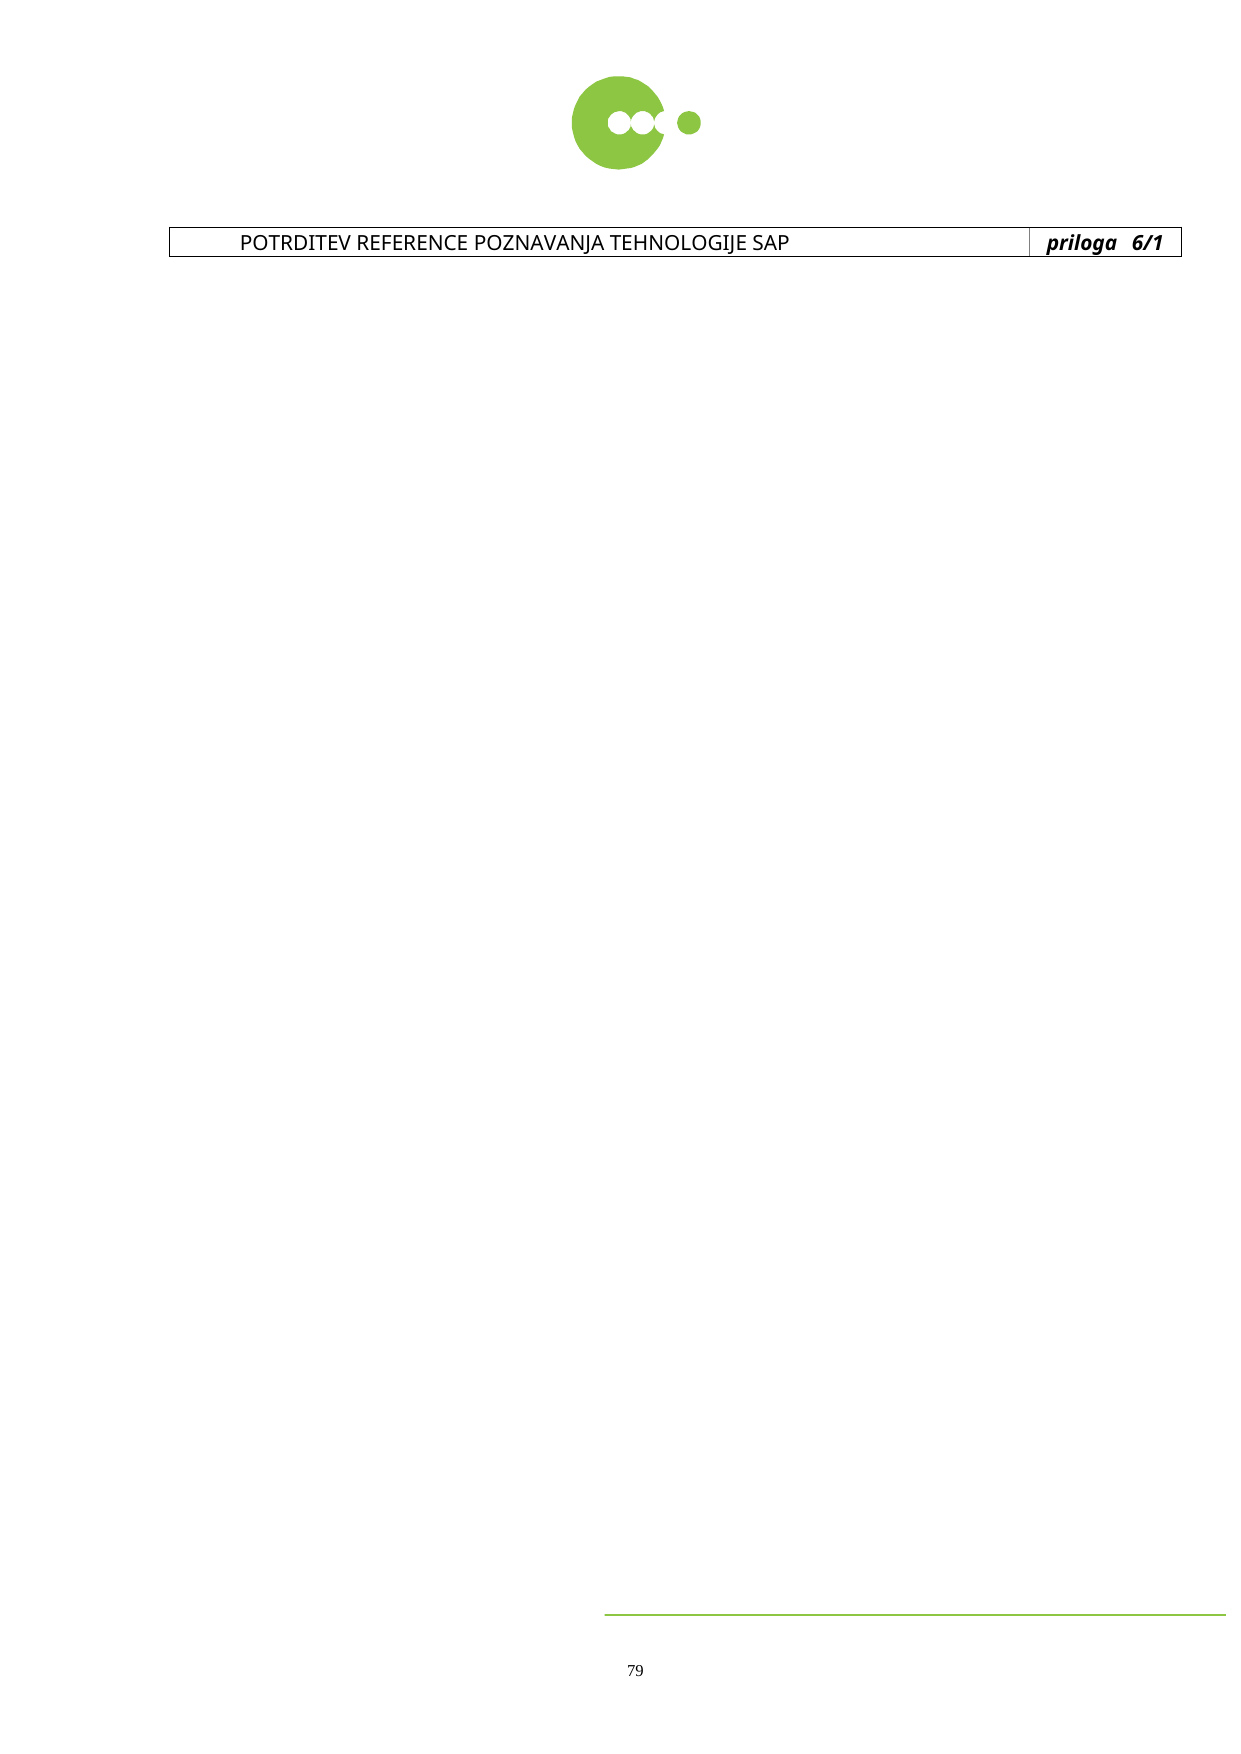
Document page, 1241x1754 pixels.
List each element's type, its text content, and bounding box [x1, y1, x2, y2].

table_header 6/1 [1124, 228, 1181, 256]
table_header [170, 228, 232, 256]
table_header priloga [1030, 228, 1124, 256]
table_header POTRDITEV REFERENCE POZNAVANJA TEHNOLOGIJE SAP [232, 228, 1029, 256]
